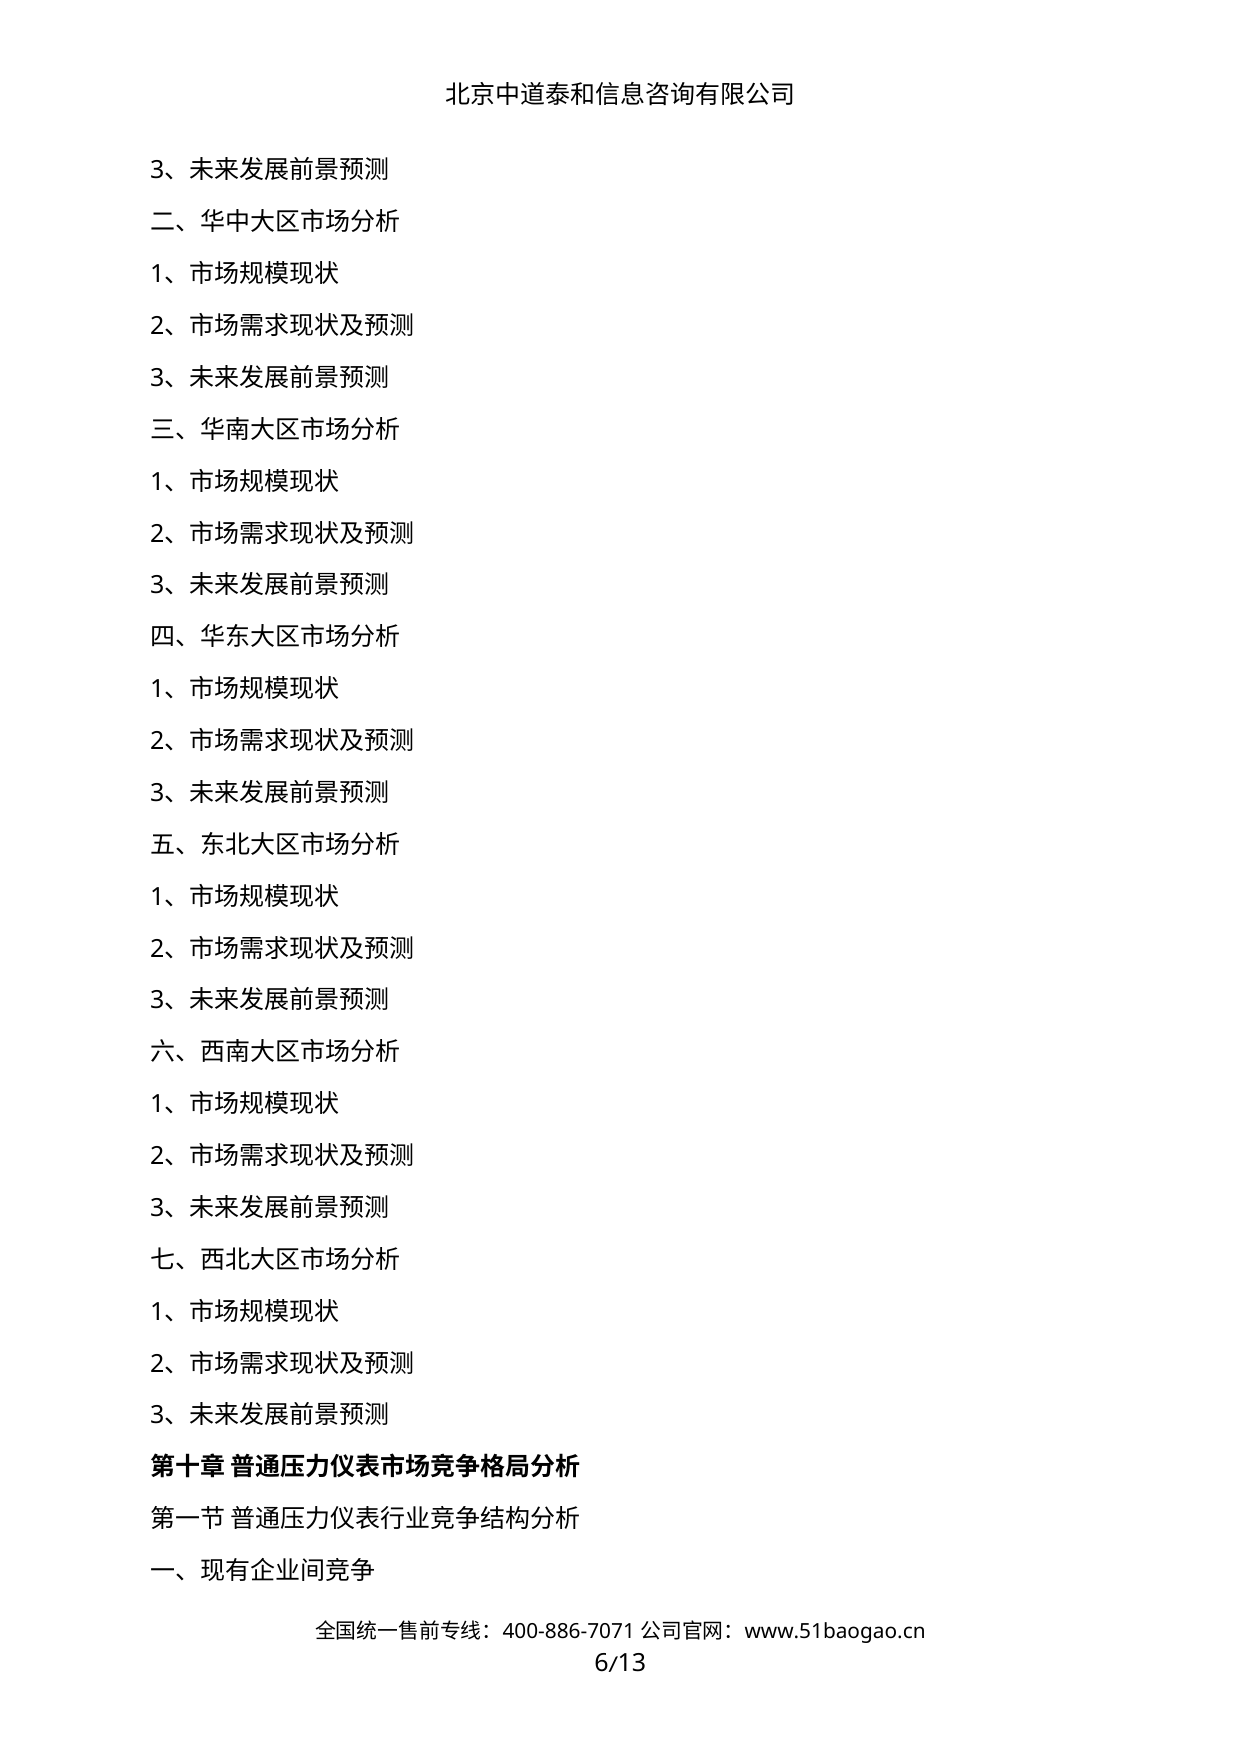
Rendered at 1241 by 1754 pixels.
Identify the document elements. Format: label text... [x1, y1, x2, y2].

text 3、未来发展前景预测 [150, 772, 1090, 809]
text 1、市场规模现状 [150, 1291, 1090, 1327]
text 2、市场需求现状及预测 [150, 928, 1090, 964]
text 3、未来发展前景预测 [150, 1187, 1090, 1224]
text 六、西南大区市场分析 [150, 1032, 1090, 1068]
text 3、未来发展前景预测 [150, 565, 1090, 601]
text 二、华中大区市场分析 [150, 202, 1090, 238]
text 3、未来发展前景预测 [150, 1395, 1090, 1431]
text 第十章 普通压力仪表市场竞争格局分析 [150, 1447, 1090, 1483]
text 五、东北大区市场分析 [150, 824, 1090, 861]
text 3、未来发展前景预测 [150, 357, 1090, 394]
text 三、华南大区市场分析 [150, 409, 1090, 446]
text 2、市场需求现状及预测 [150, 1343, 1090, 1379]
text 第一节 普通压力仪表行业竞争结构分析 [150, 1499, 1090, 1535]
text 1、市场规模现状 [150, 461, 1090, 497]
text 2、市场需求现状及预测 [150, 513, 1090, 549]
text 一、现有企业间竞争 [150, 1551, 1090, 1587]
text 七、西北大区市场分析 [150, 1239, 1090, 1276]
text 2、市场需求现状及预测 [150, 1136, 1090, 1172]
text 3、未来发展前景预测 [150, 980, 1090, 1016]
text 3、未来发展前景预测 [150, 150, 1090, 186]
text 1、市场规模现状 [150, 669, 1090, 705]
text 1、市场规模现状 [150, 254, 1090, 290]
text 2、市场需求现状及预测 [150, 306, 1090, 342]
text 四、华东大区市场分析 [150, 617, 1090, 653]
text 2、市场需求现状及预测 [150, 721, 1090, 757]
text 1、市场规模现状 [150, 1084, 1090, 1120]
text 1、市场规模现状 [150, 876, 1090, 912]
